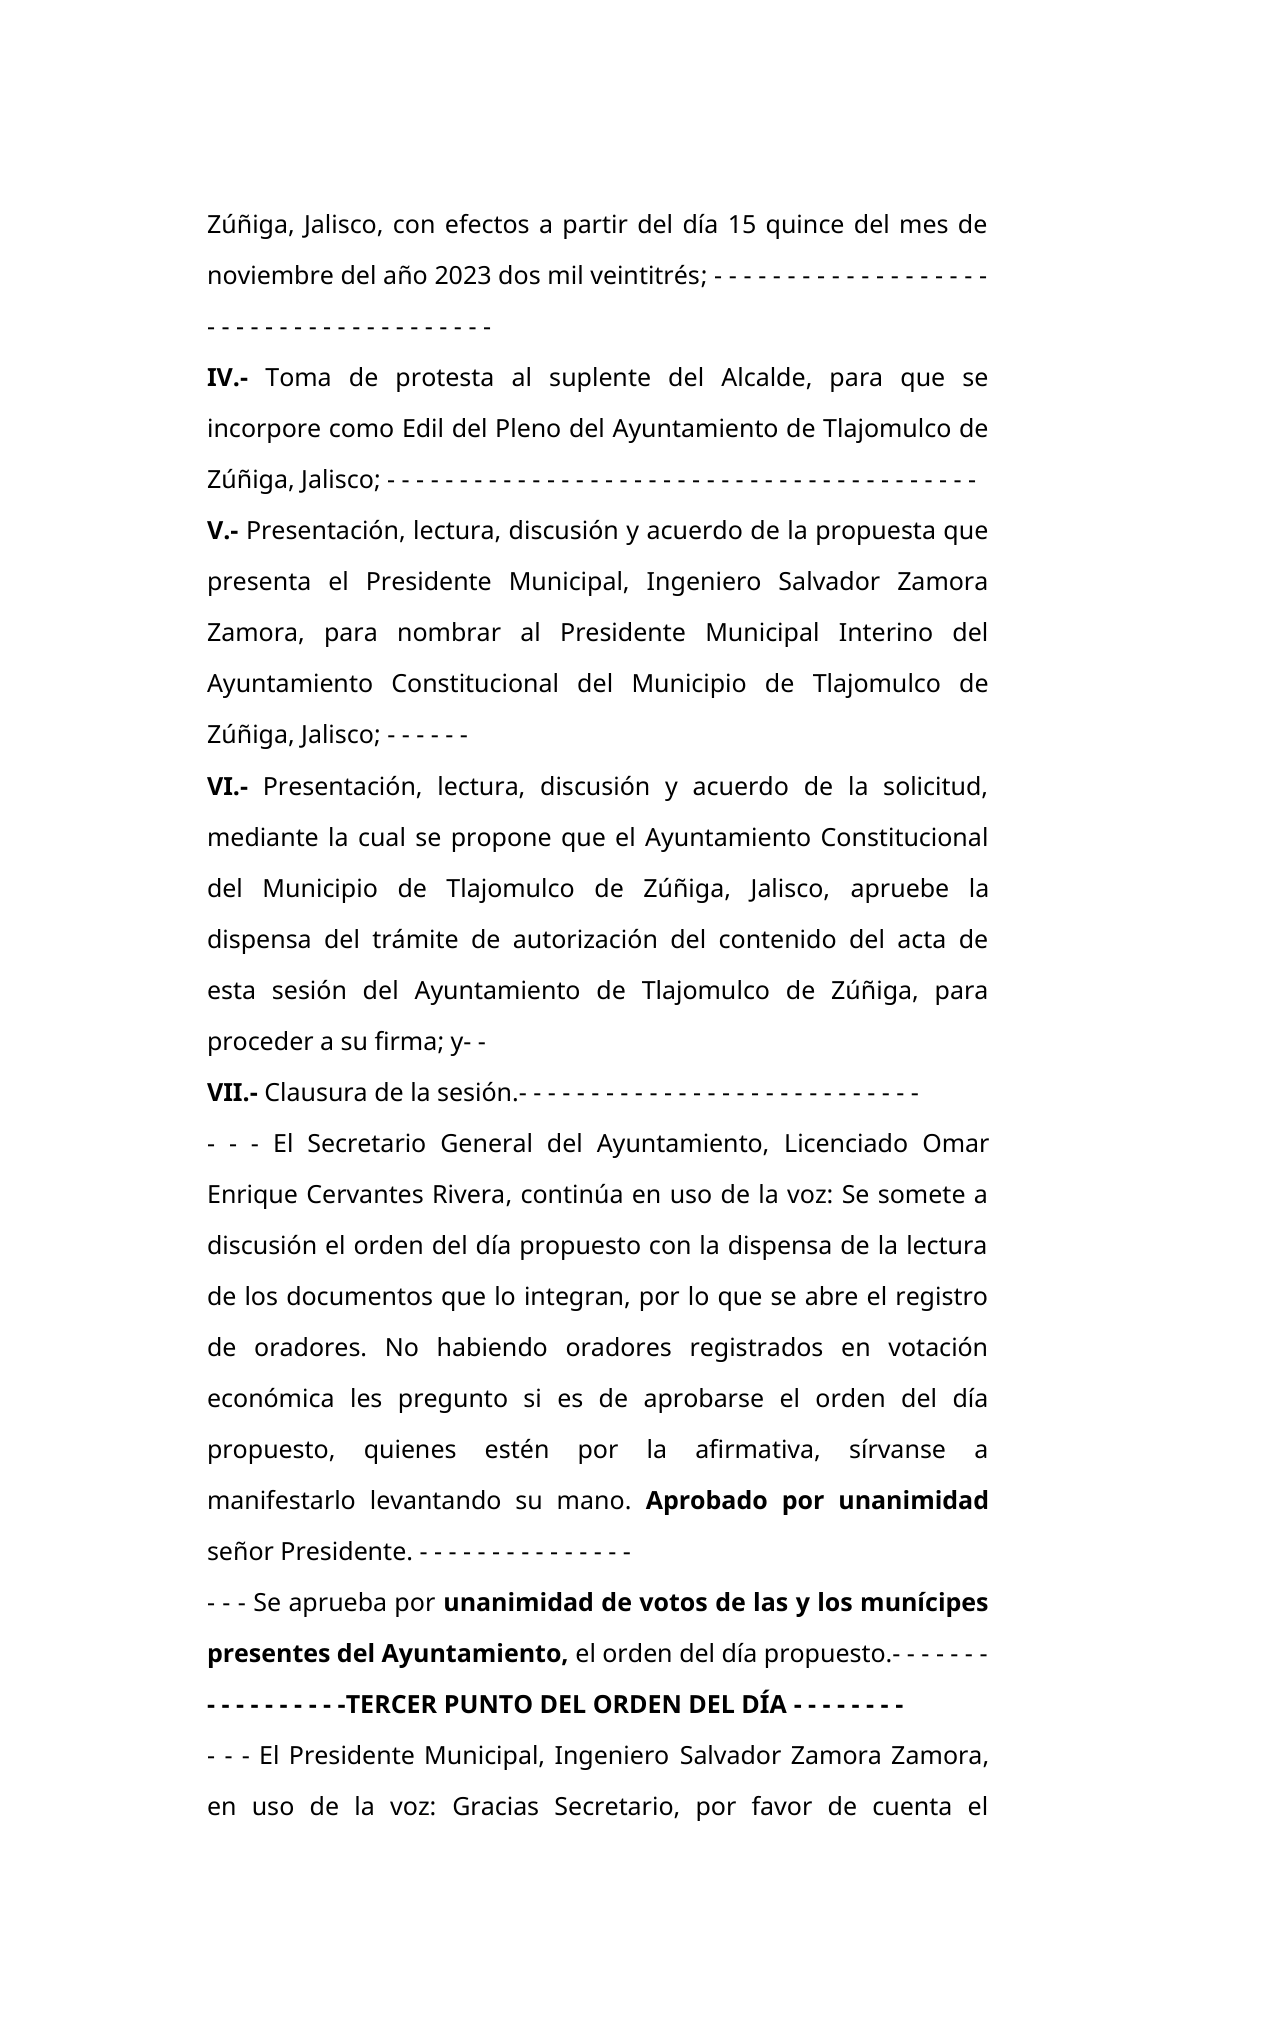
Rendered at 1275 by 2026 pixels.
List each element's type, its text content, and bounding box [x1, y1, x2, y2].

text VII.- Clausura de la sesión.- - - - - - - - - - - - - - - - - - - - - - - - - - - - [207, 1074, 989, 1108]
text - - - El Secretario General del Ayuntamiento, Licenciado Omar Enrique Cervantes Rivera, continúa en uso de la voz: Se somete a discusión el orden del día propuesto con la dispensa de la lectura de los documentos que lo integran, por lo que se abre el registro de oradores. No habiendo oradores registrados en votación económica les pregunto si es de aprobarse el orden del día propuesto, quienes estén por la afirmativa, sírvanse a manifestarlo levantando su mano. Aprobado por unanimidad señor Presidente. - - - - - - - - - - - - - - - [207, 1126, 989, 1568]
text IV.- Toma de protesta al suplente del Alcalde, para que se incorpore como Edil del Pleno del Ayuntamiento de Tlajomulco de Zúñiga, Jalisco; - - - - - - - - - - - - - - - - - - - - - - - - - - - - - - - - - - - - - - - - - [207, 360, 989, 496]
text VI.- Presentación, lectura, discusión y acuerdo de la solicitud, mediante la cual se propone que el Ayuntamiento Constitucional del Municipio de Tlajomulco de Zúñiga, Jalisco, apruebe la dispensa del trámite de autorización del contenido del acta de esta sesión del Ayuntamiento de Tlajomulco de Zúñiga, para proceder a su firma; y- - [207, 768, 989, 1057]
text - - - - - - - - - -TERCER PUNTO DEL ORDEN DEL DÍA - - - - - - - - [207, 1687, 989, 1721]
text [207, 207, 989, 343]
text - - - Se aprueba por unanimidad de votos de las y los munícipes presentes del Ayuntamiento, el orden del día propuesto.- - - - - - - [207, 1585, 989, 1670]
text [207, 1738, 989, 1823]
text V.- Presentación, lectura, discusión y acuerdo de la propuesta que presenta el Presidente Municipal, Ingeniero Salvador Zamora Zamora, para nombrar al Presidente Municipal Interino del Ayuntamiento Constitucional del Municipio de Tlajomulco de Zúñiga, Jalisco; - - - - - - [207, 513, 989, 751]
